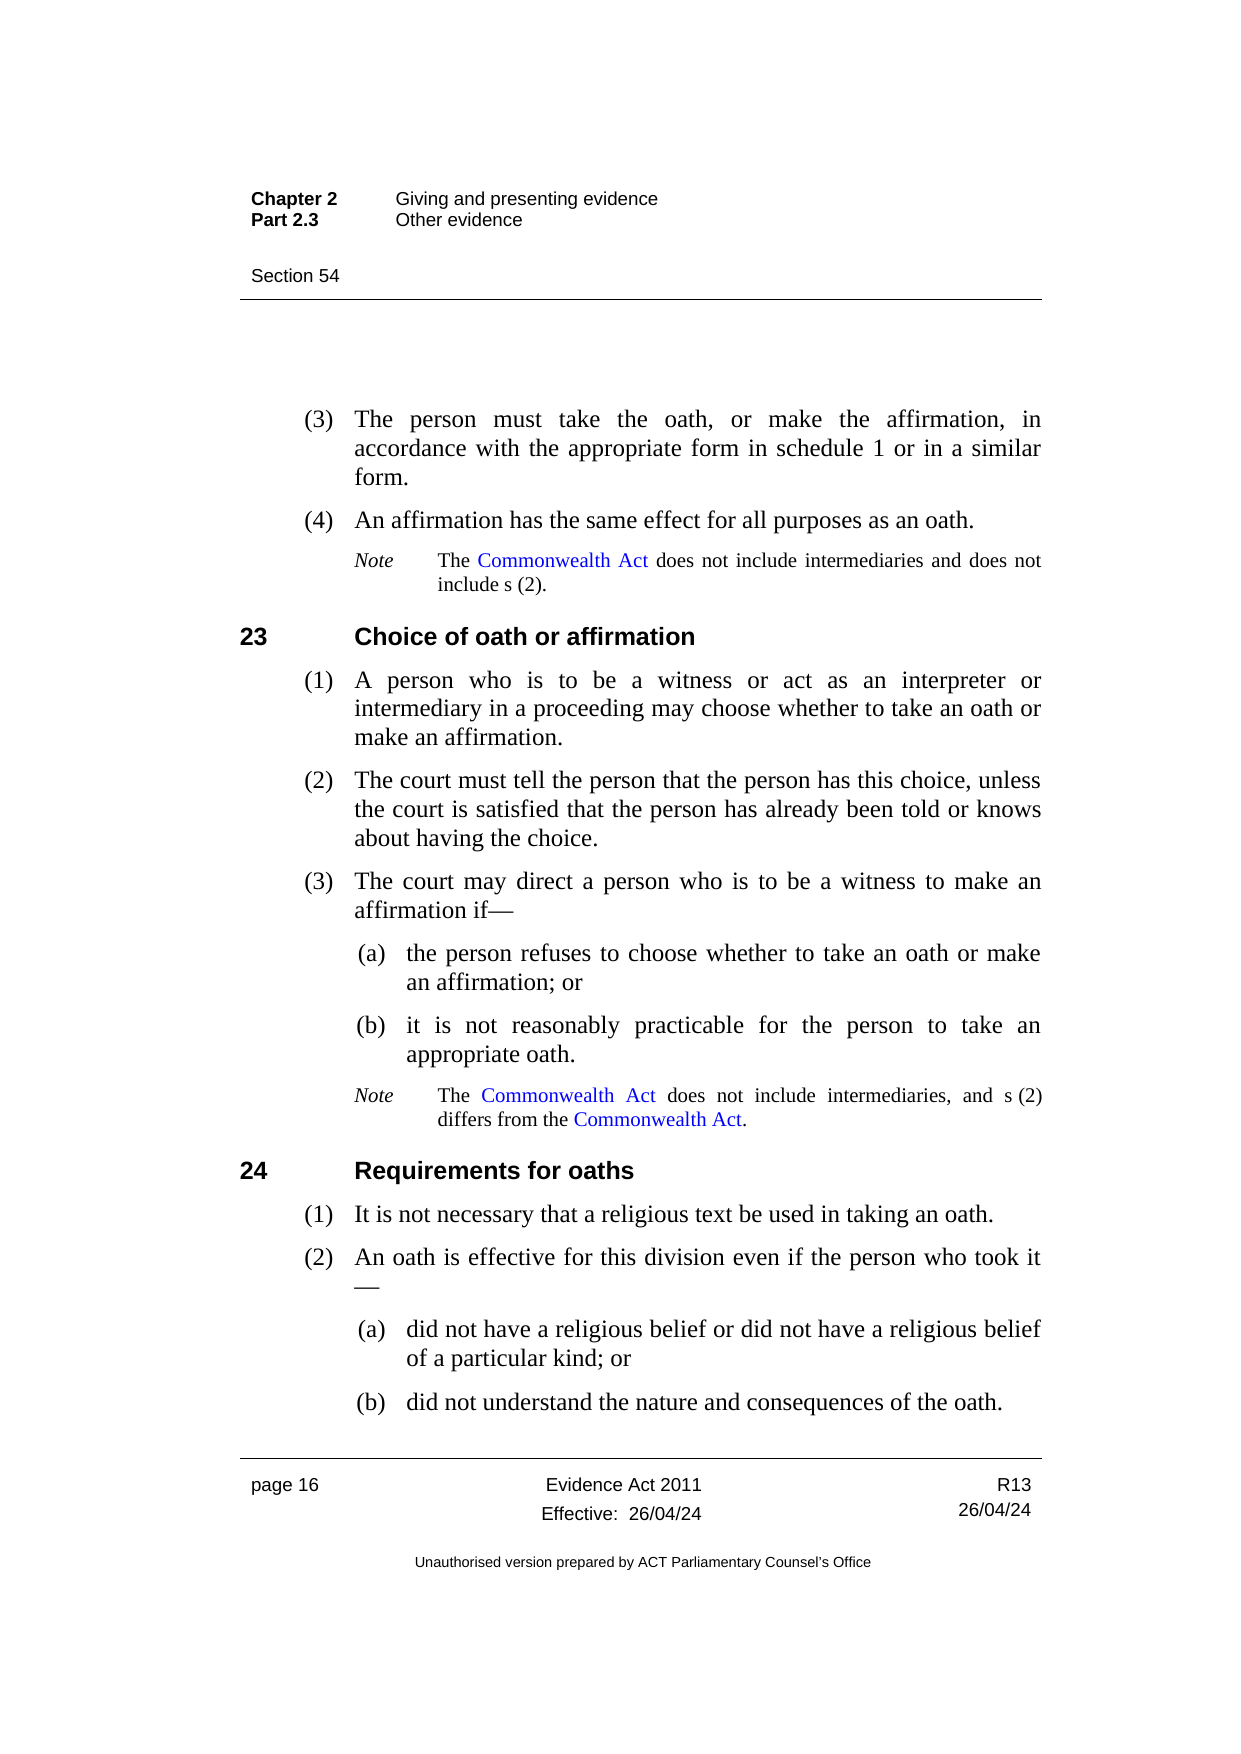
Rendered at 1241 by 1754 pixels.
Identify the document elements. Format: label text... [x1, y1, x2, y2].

text (3) The court may direct a person who is to be a witness to make an affirmation if— [239, 866, 1042, 924]
text (1) It is not necessary that a religious text be used in taking an oath. [239, 1199, 1042, 1228]
text (a) the person refuses to choose whether to take an oath or make an affirmation; or [239, 938, 1042, 996]
text (b) did not understand the nature and consequences of the oath. [239, 1387, 1042, 1415]
text (a) did not have a religious belief or did not have a religious belief of a particular kind; or [239, 1314, 1042, 1372]
text Note The Commonwealth Act does not include intermediaries, and s (2) differs from the Commonwealth Act. [354, 1083, 1042, 1131]
text (1) A person who is to be a witness or act as an interpreter or intermediary in a proceeding may choose whether to take an oath or make an affirmation. [239, 665, 1042, 751]
text (2) The court must tell the person that the person has this choice, unless the court is satisfied that the person has already been told or knows about having the choice. [239, 766, 1042, 852]
text (2) An oath is effective for this division even if the person who took it— [239, 1242, 1042, 1300]
text (b) it is not reasonably practicable for the person to take an appropriate oath. [239, 1011, 1042, 1068]
text (3) The person must take the oath, or make the affirmation, in accordance with the appropriate form in schedule 1 or in a similar form. [239, 404, 1042, 490]
text Note The Commonwealth Act does not include intermediaries and does not include s (2). [354, 548, 1042, 596]
text 23 Choice of oath or affirmation [239, 621, 1042, 650]
text (4) An affirmation has the same effect for all purposes as an oath. [239, 505, 1042, 534]
text 24 Requirements for oaths [239, 1156, 1042, 1184]
